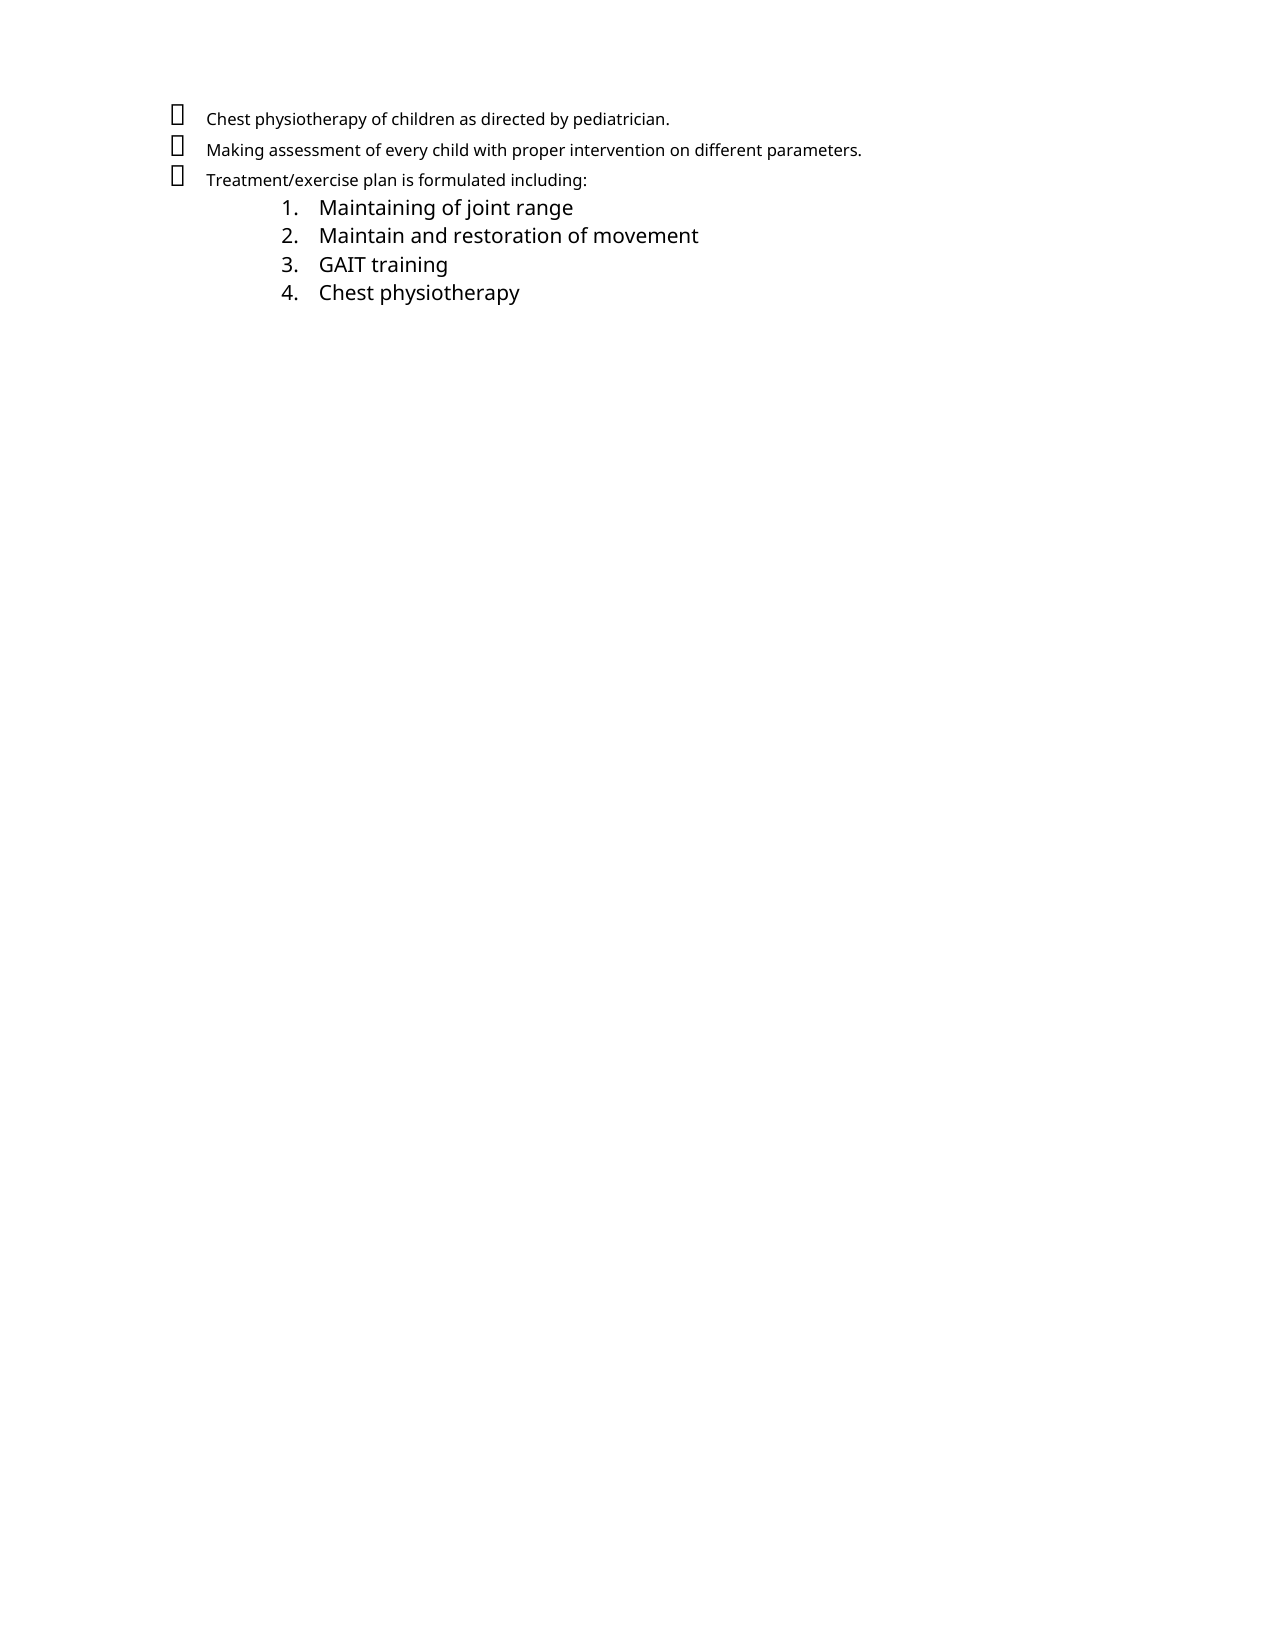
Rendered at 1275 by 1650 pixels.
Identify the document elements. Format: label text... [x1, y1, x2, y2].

list Making assessment of every child with proper intervention on different parameters. [169, 132, 1162, 162]
list Treatment/exercise plan is formulated including: [169, 162, 1162, 193]
list GAIT training [281, 249, 1162, 278]
list Chest physiotherapy [281, 278, 1162, 306]
list Maintain and restoration of movement [281, 221, 1162, 249]
list Chest physiotherapy of children as directed by pediatrician. [169, 101, 1162, 131]
list Maintaining of joint range [281, 193, 1162, 221]
